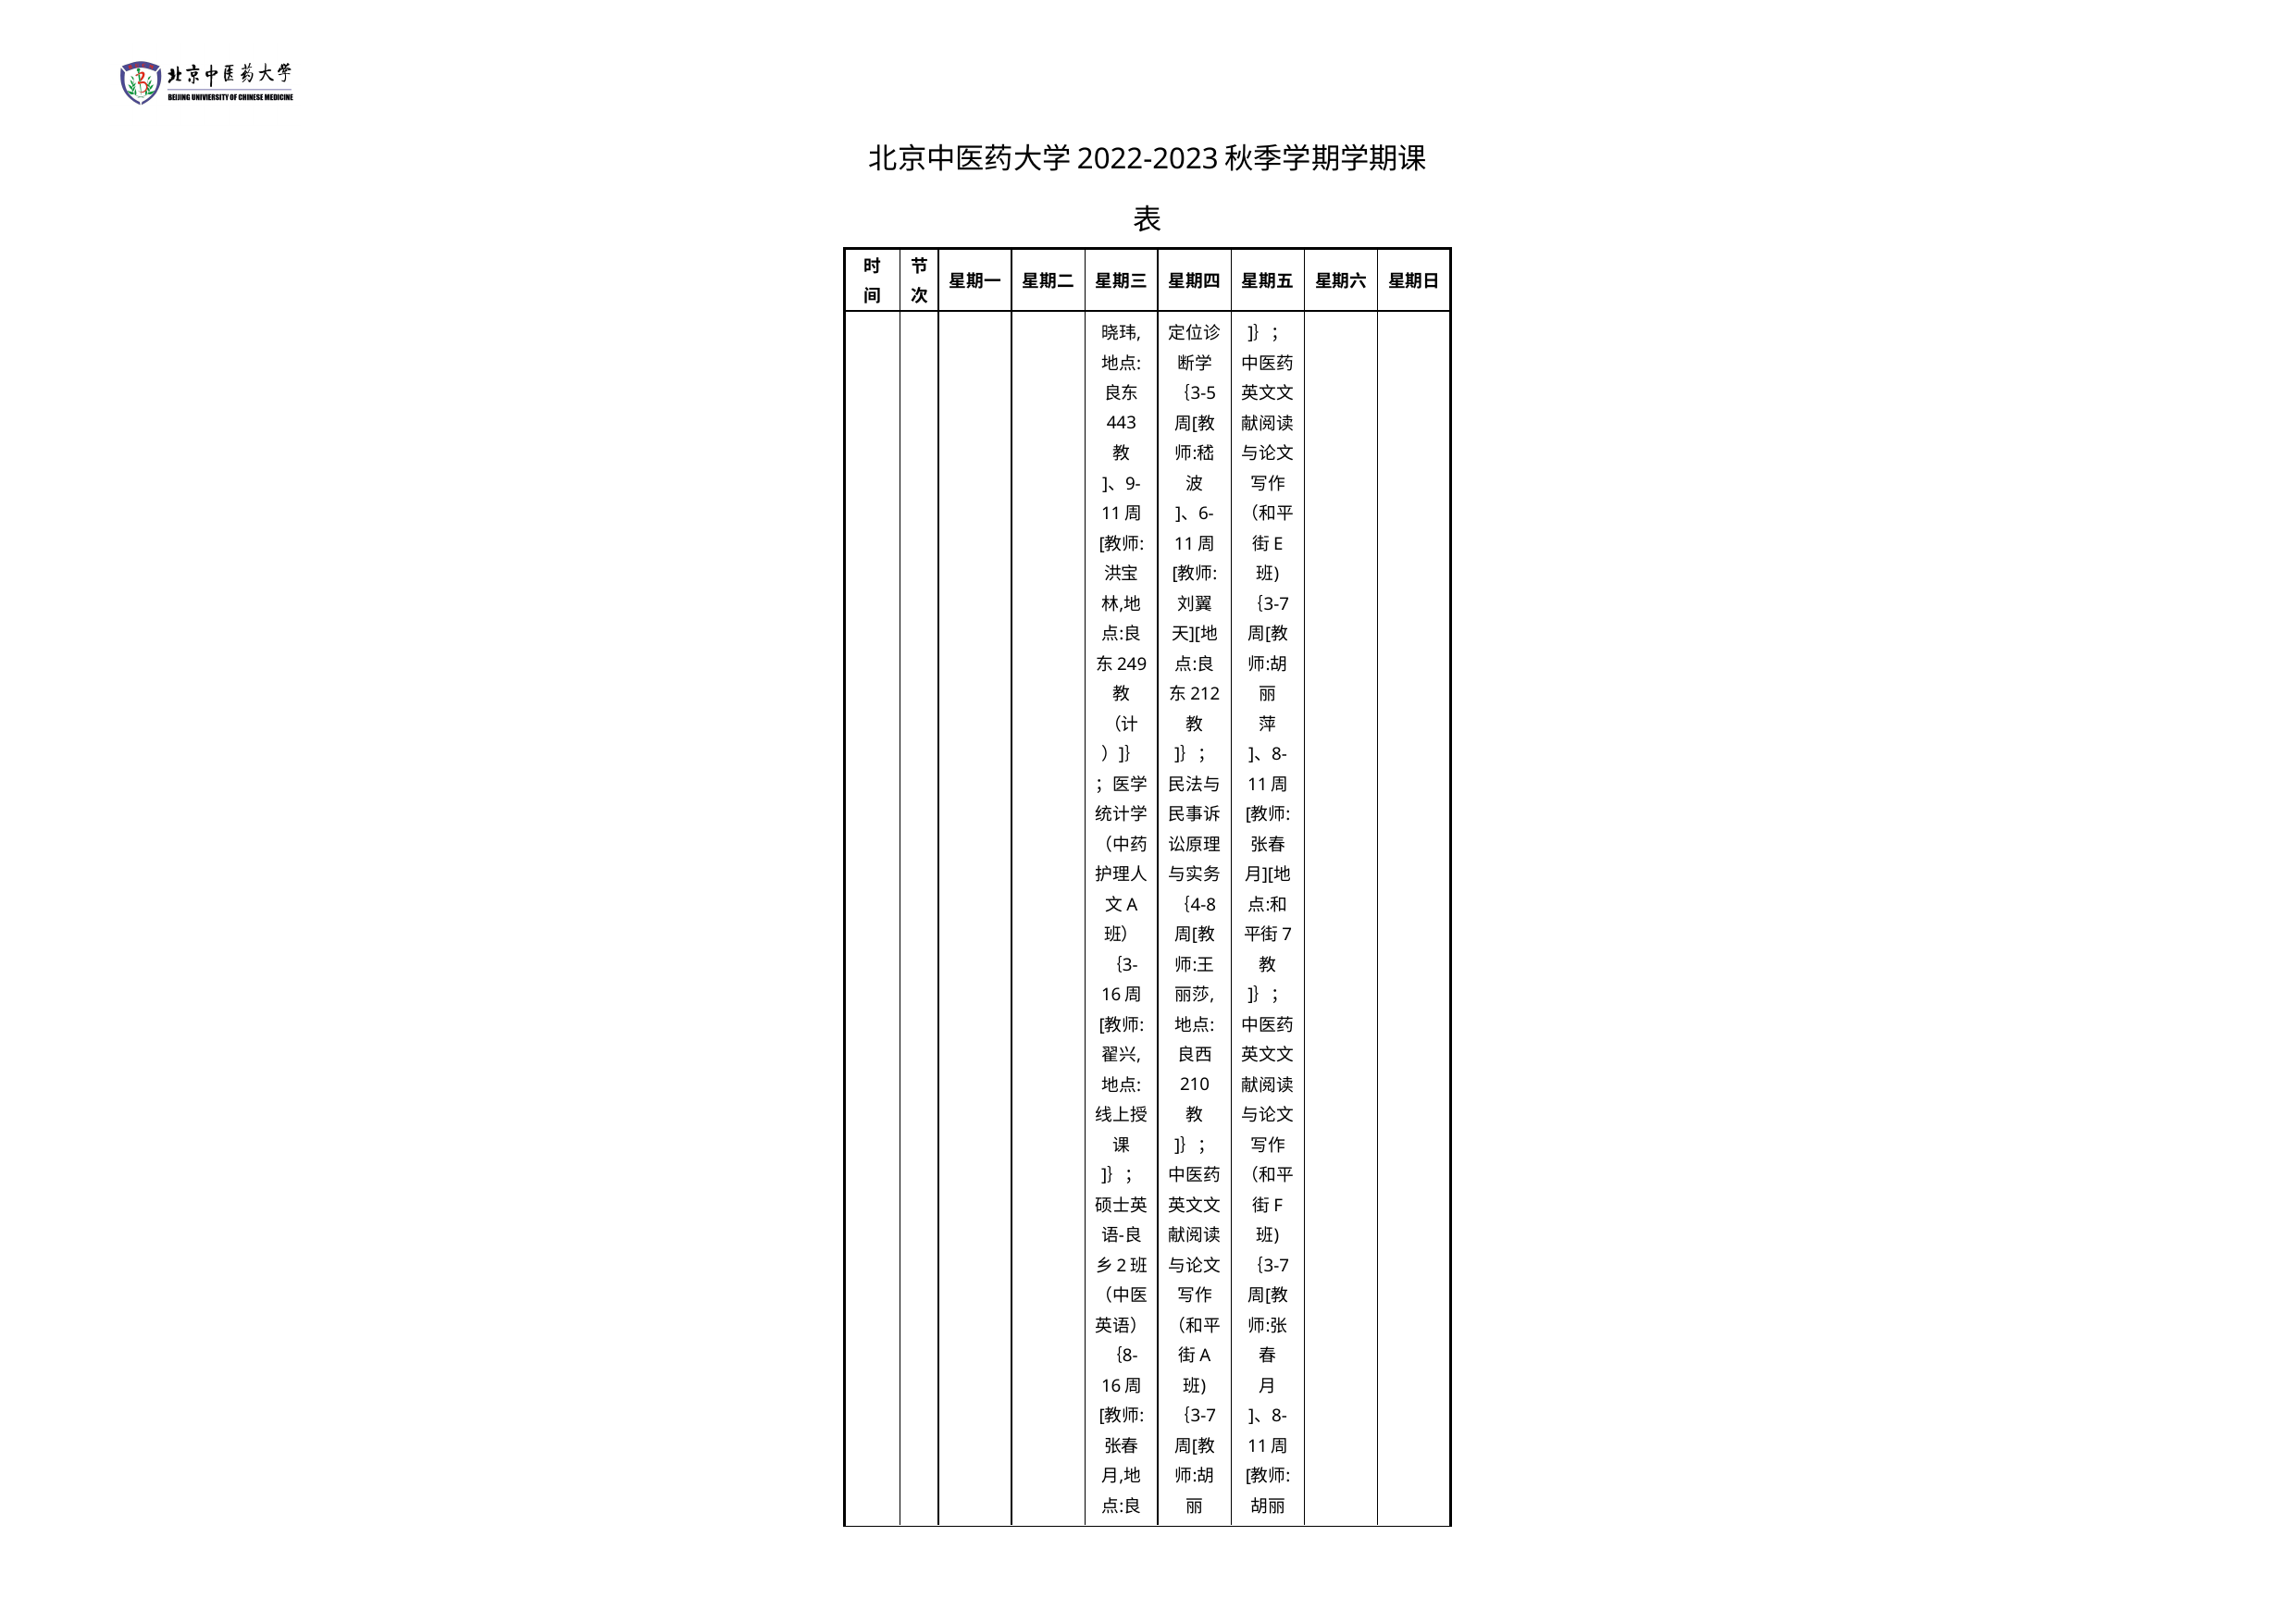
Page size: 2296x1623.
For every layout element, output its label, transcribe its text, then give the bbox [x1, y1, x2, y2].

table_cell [1232, 312, 1304, 1525]
table_cell 节 次 [900, 250, 937, 310]
table_cell 星期日 [1378, 250, 1449, 310]
table_cell 星期二 [1012, 250, 1085, 310]
table_cell 星期一 [939, 250, 1011, 310]
table_cell 星期六 [1305, 250, 1377, 310]
table_header 北京中医药大学2022-2023秋季学期学期课表 [845, 127, 1451, 247]
table_cell 星期五 [1232, 250, 1304, 310]
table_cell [1159, 312, 1231, 1525]
table_cell 星期三 [1086, 250, 1157, 310]
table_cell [1086, 312, 1157, 1525]
table_cell 时 间 [846, 250, 900, 310]
table_cell 星期四 [1159, 250, 1231, 310]
table_cell 4 [900, 312, 937, 1525]
